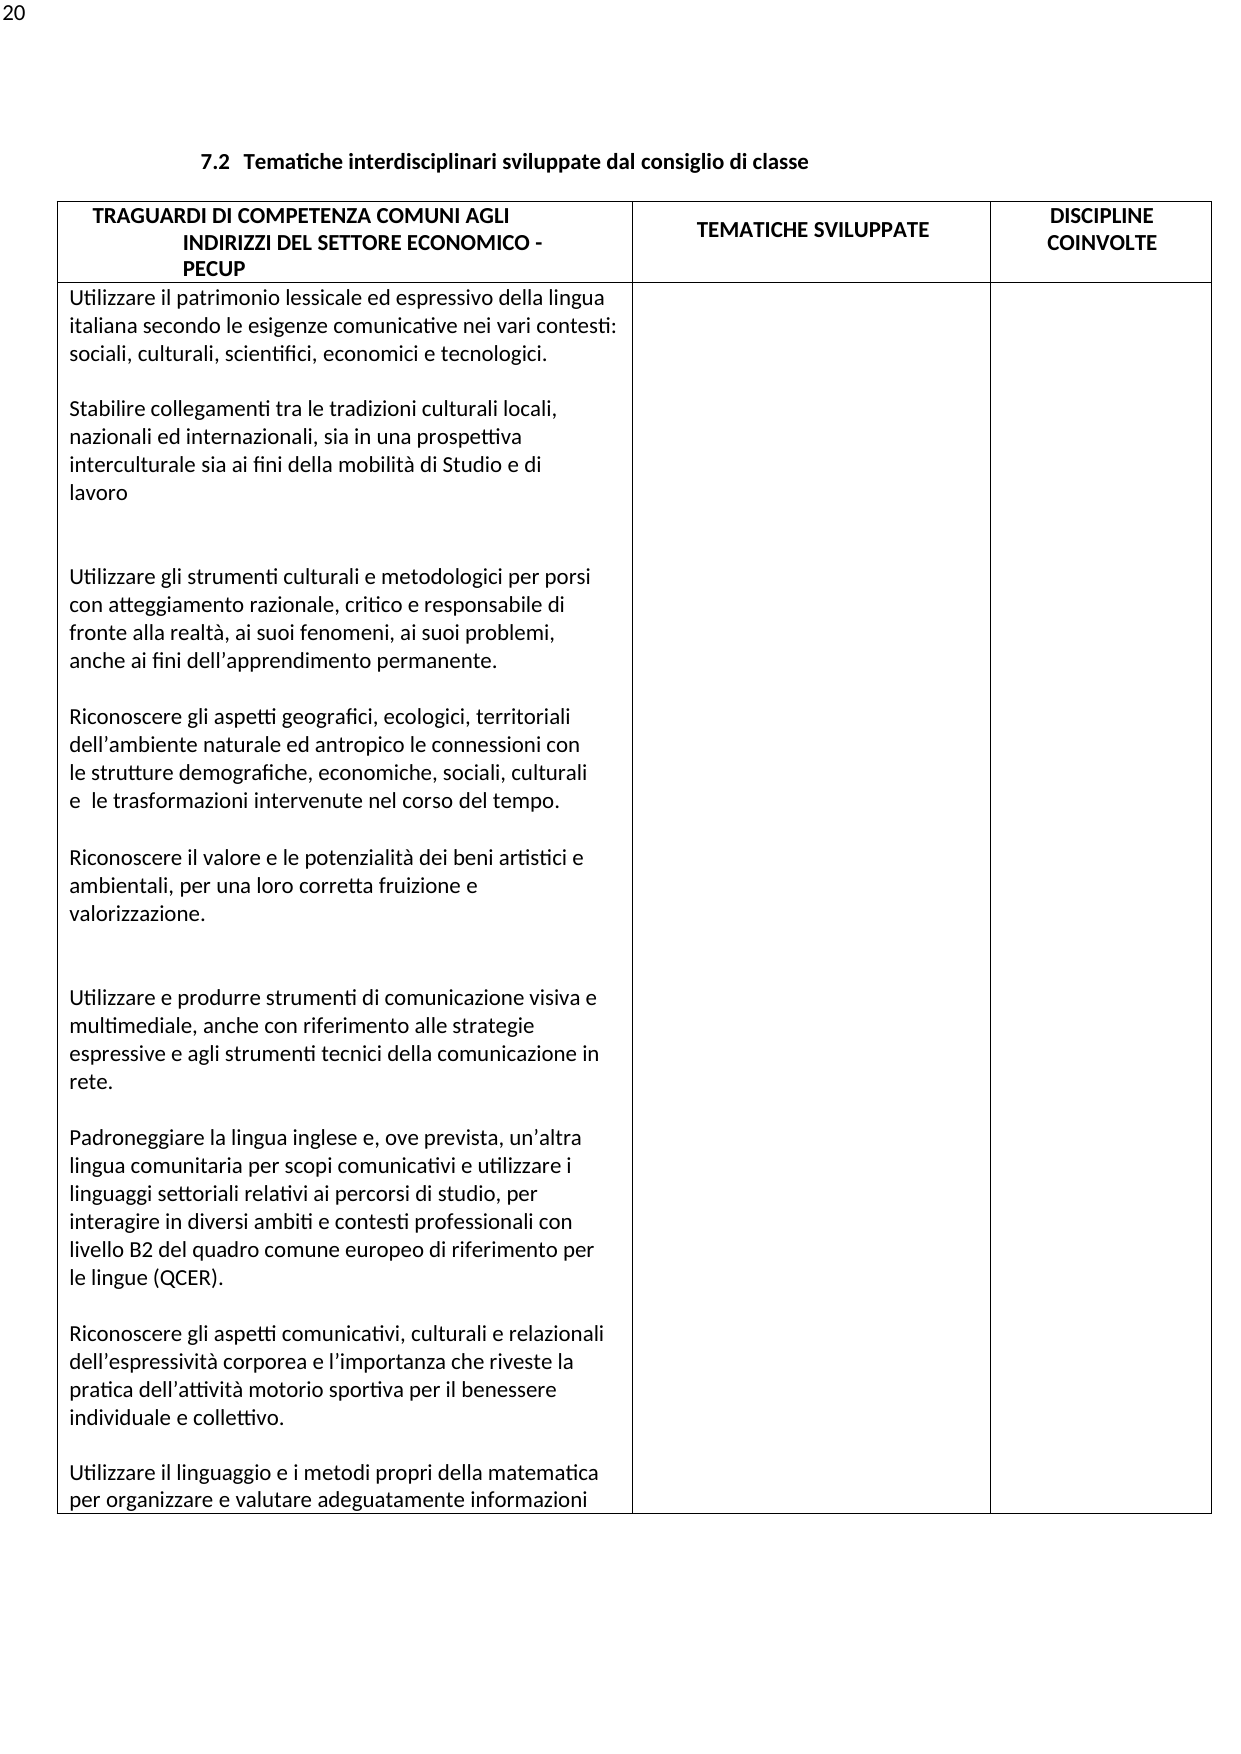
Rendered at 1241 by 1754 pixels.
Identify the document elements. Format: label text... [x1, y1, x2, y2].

subtitle Tematiche interdisciplinari sviluppate dal consiglio di classe [200, 147, 1240, 176]
table_header DISCIPLINE COINVOLTE [991, 202, 1211, 282]
table_cell [633, 283, 990, 1513]
table_cell [991, 283, 1211, 1513]
table_header TEMATICHE SVILUPPATE [633, 202, 990, 282]
table_cell Utilizzare il patrimonio lessicale ed espressivo della lingua italiana secondo le esigenze comunicative nei vari contesti: sociali, culturali, scientifici, economici e tecnologici. Stabilire collegamenti tra le tradizioni culturali locali, nazionali ed internazionali, sia in una prospettiva interculturale sia ai fini della mobilità di Studio e di lavoro Utilizzare gli strumenti culturali e metodologici per porsi con atteggiamento razionale, critico e responsabile di fronte alla realtà, ai suoi fenomeni, ai suoi problemi, anche ai fini dell’apprendimento permanente. Riconoscere gli aspetti geografici, ecologici, territoriali dell’ambiente naturale ed antropico le connessioni con le strutture demografiche, economiche, sociali, culturali e le trasformazioni intervenute nel corso del tempo. Riconoscere il valore e le potenzialità dei beni artistici e ambientali, per una loro corretta fruizione e valorizzazione. Utilizzare e produrre strumenti di comunicazione visiva e multimediale, anche con riferimento alle strategie espressive e agli strumenti tecnici della comunicazione in rete. Padroneggiare la lingua inglese e, ove prevista, un’altra lingua comunitaria per scopi comunicativi e utilizzare i linguaggi settoriali relativi ai percorsi di studio, per interagire in diversi ambiti e contesti professionali con livello B2 del quadro comune europeo di riferimento per le lingue (QCER). Riconoscere gli aspetti comunicativi, culturali e relazionali dell’espressività corporea e l’importanza che riveste la pratica dell’attività motorio sportiva per il benessere individuale e collettivo. Utilizzare il linguaggio e i metodi propri della matematica per organizzare e valutare adeguatamente informazioni [58, 283, 632, 1513]
table_header TRAGUARDI DI COMPETENZA COMUNI AGLI INDIRIZZI DEL SETTORE ECONOMICO -PECUP [58, 202, 632, 282]
